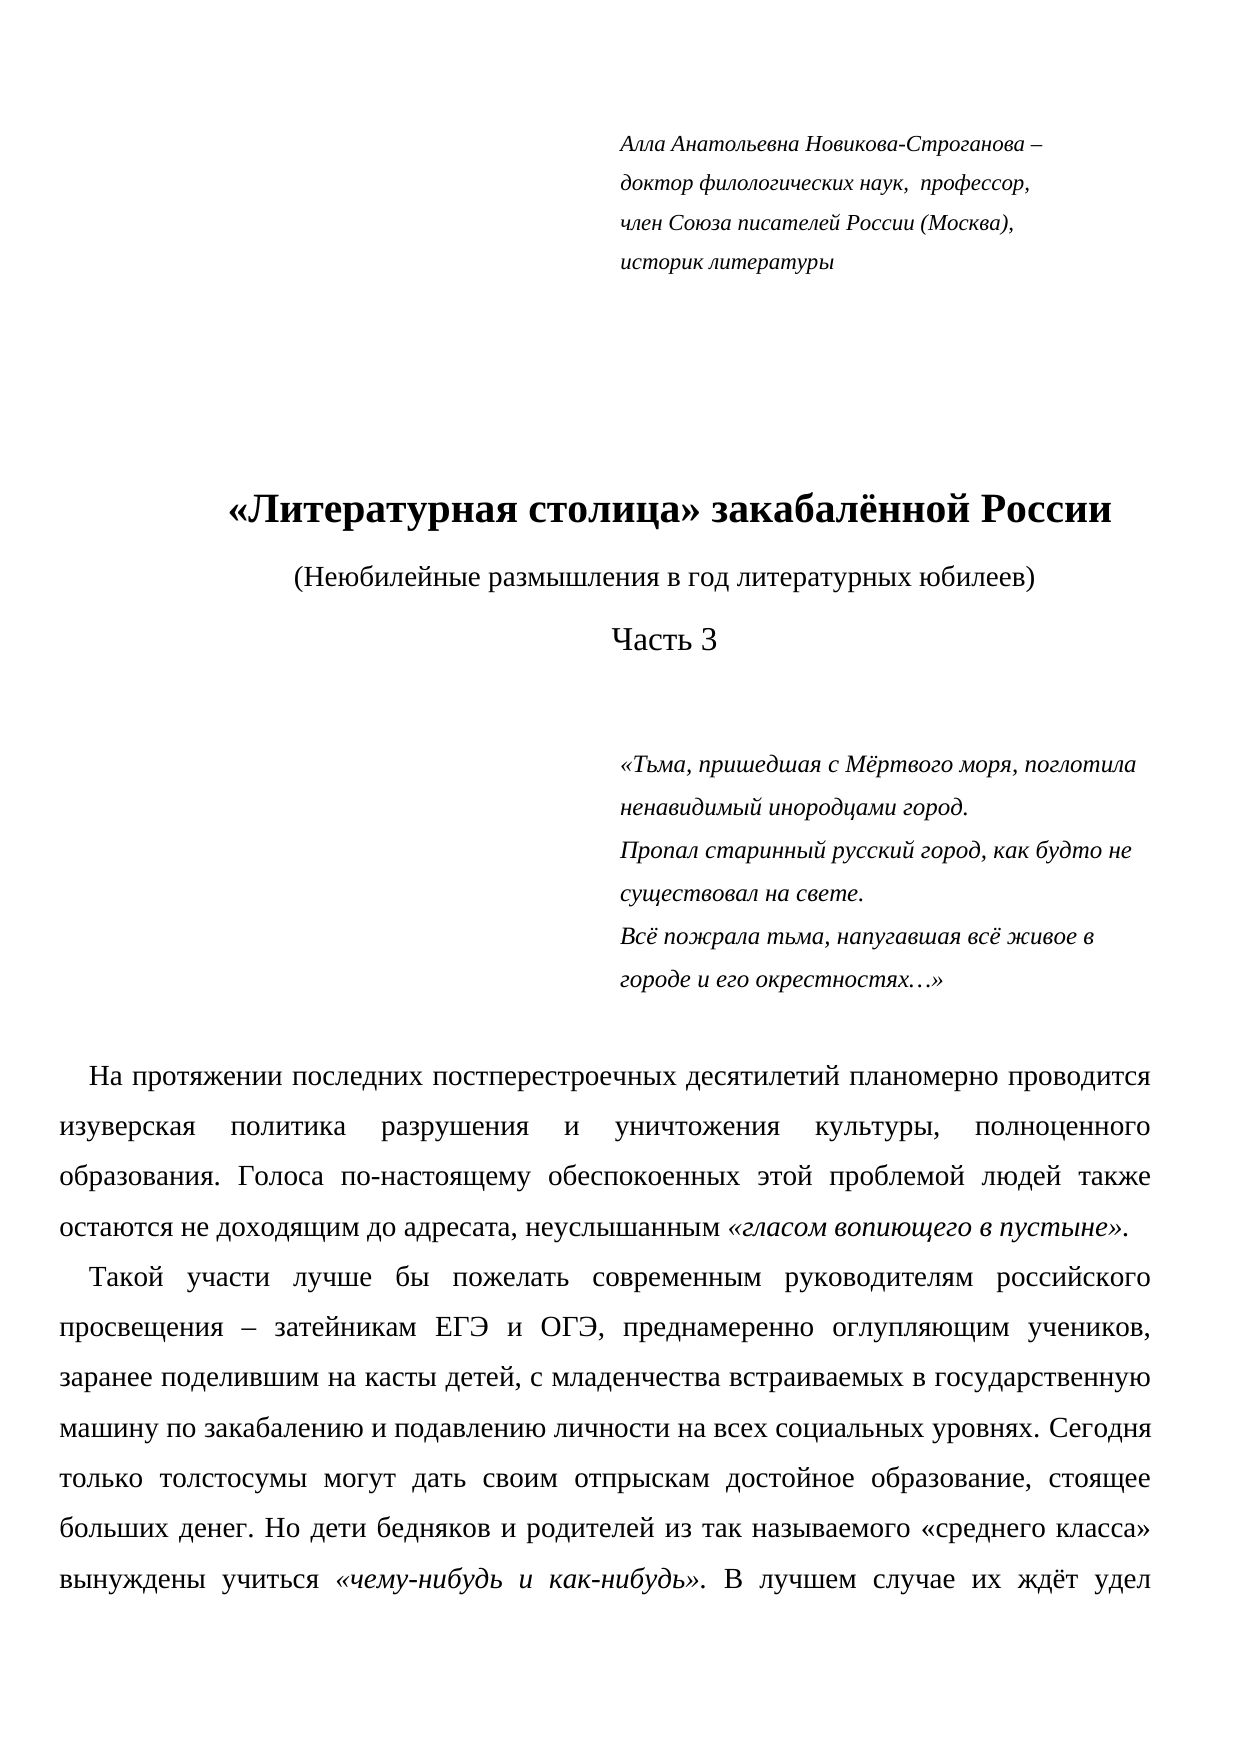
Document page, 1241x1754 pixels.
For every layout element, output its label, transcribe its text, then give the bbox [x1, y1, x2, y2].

text член Союза писателей России (Москва), [620, 209, 1152, 235]
text доктор филологических наук, профессор, [620, 169, 1152, 196]
text Часть 3 [177, 619, 1152, 657]
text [59, 1259, 1152, 1594]
text Алла Анатольевна Новикова-Строганова – [620, 130, 1152, 156]
text историк литературы [620, 248, 1152, 274]
text Пропал старинный русский город, как будто не существовал на свете. [620, 835, 1152, 907]
text «Литературная столица» закабалённой России [177, 483, 1152, 531]
text На протяжении последних постперестроечных десятилетий планомерно проводится изуверская политика разрушения и уничтожения культуры, полноценного образования. Голоса по-настоящему обеспокоенных этой проблемой людей также остаются не доходящим до адресата, неуслышанным «гласом вопиющего в пустыне». [59, 1058, 1152, 1242]
text «Тьма, пришедшая с Мёртвого моря, поглотила ненавидимый инородцами город. [620, 749, 1152, 821]
text Всё пожрала тьма, напугавшая всё живое в городе и его окрестностях…» [620, 921, 1152, 993]
text (Неюбилейные размышления в год литературных юбилеев) [177, 559, 1152, 593]
